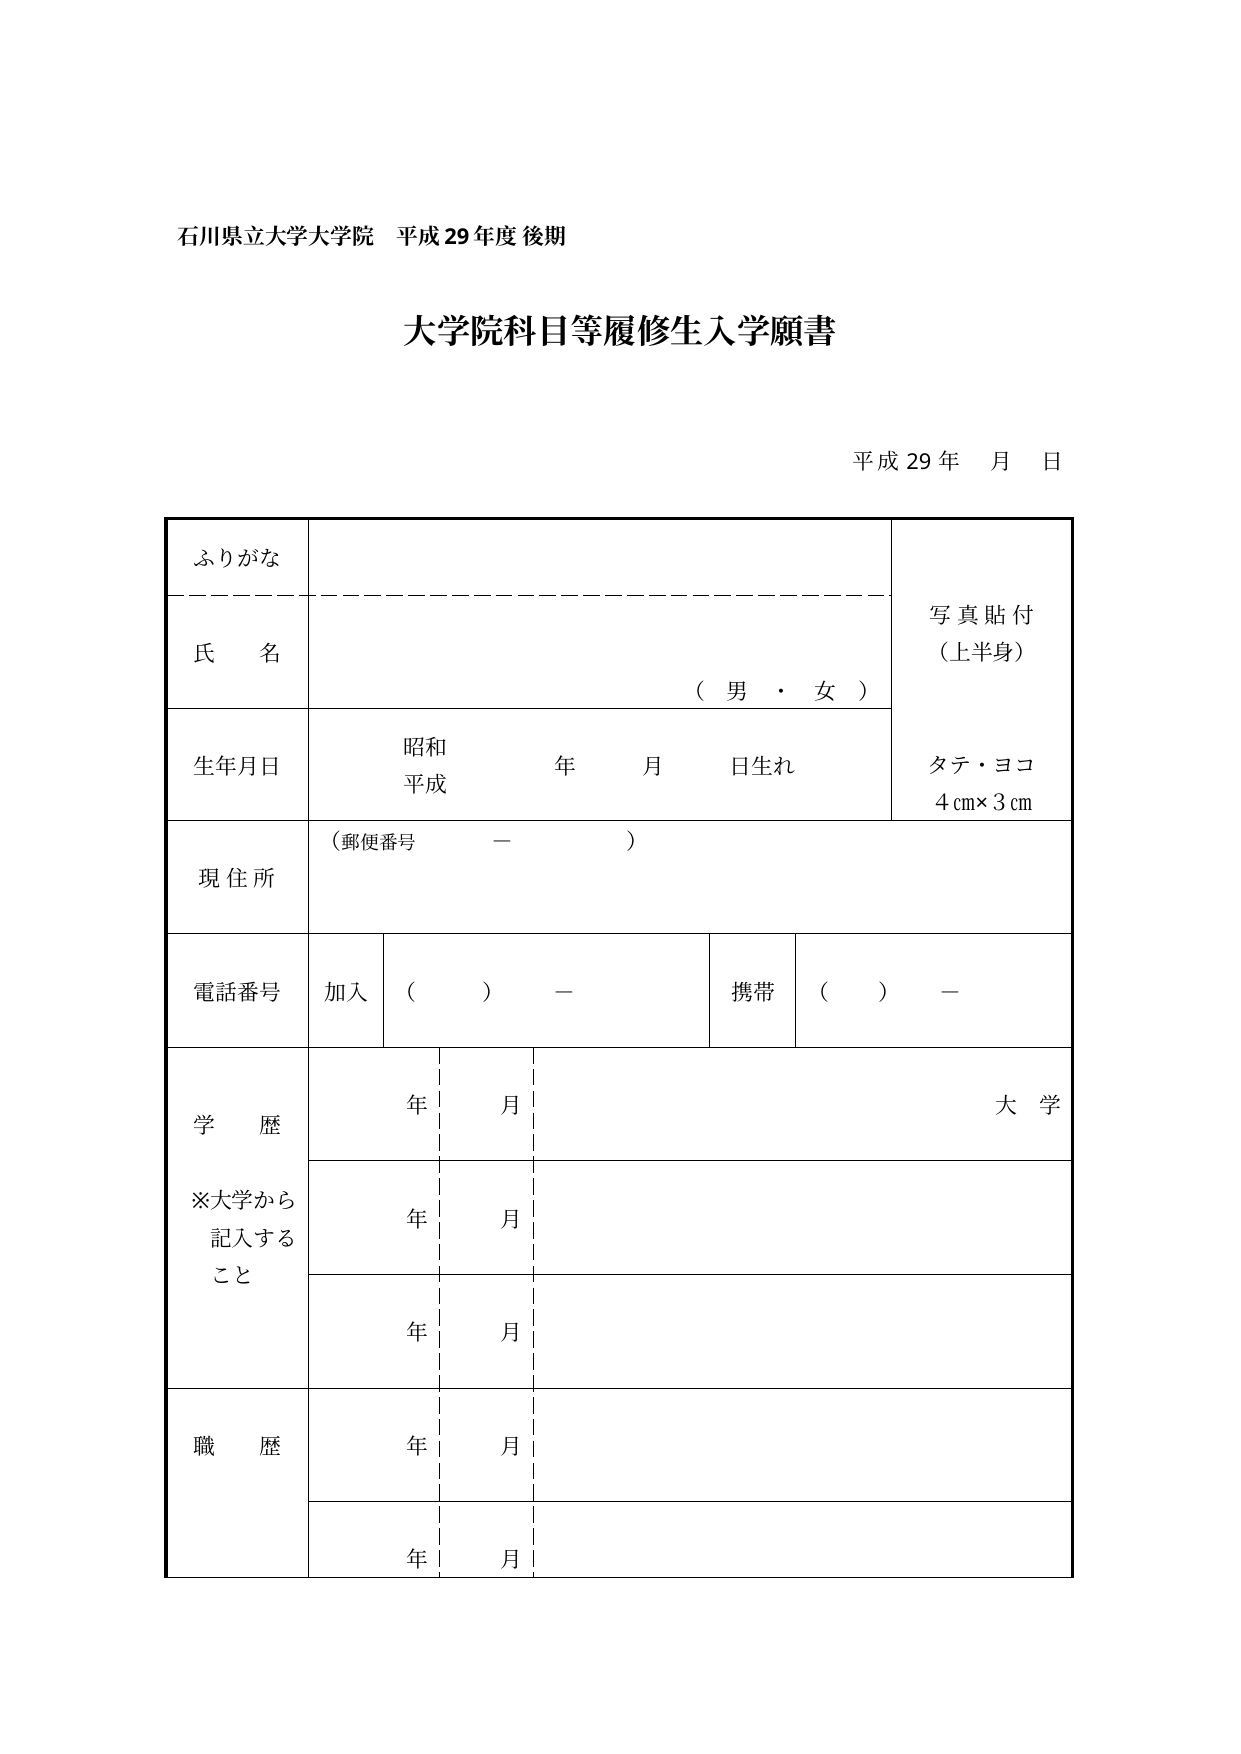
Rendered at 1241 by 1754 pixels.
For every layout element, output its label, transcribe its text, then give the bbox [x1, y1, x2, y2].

table_cell 大 学 [533, 1048, 1071, 1160]
table_cell 年 [309, 1389, 440, 1501]
text 石川県立大学大学院 平成29年度 後期 [177, 217, 1063, 254]
table_cell （ ） － [796, 934, 1071, 1047]
table_cell 学 歴 ※大学から 記入する こと [168, 1048, 308, 1387]
text 平成29年 月 日 [852, 442, 1063, 479]
table_cell （郵便番号 － ） [309, 821, 1071, 933]
table_cell 月 [440, 1048, 533, 1160]
table_cell 年 [309, 1161, 440, 1274]
table_cell [533, 1161, 1071, 1274]
table_cell 職 歴 [168, 1389, 308, 1577]
table_cell 月 [440, 1502, 533, 1577]
table_cell 携帯 [710, 934, 795, 1047]
text 大学院科目等履修生入学願書 [177, 292, 1063, 367]
table_cell 氏 名 [168, 595, 308, 708]
table_cell 現 住 所 [168, 821, 308, 933]
table_cell 月 [440, 1389, 533, 1501]
table_cell 月 [440, 1275, 533, 1387]
table_header ふりがな [168, 520, 308, 595]
table_cell 生年月日 [168, 709, 308, 820]
table_cell 年 [309, 1275, 440, 1387]
table_cell [533, 1502, 1071, 1577]
table_cell [533, 1275, 1071, 1387]
table_cell 年 [309, 1048, 440, 1160]
table_header 写 真 貼 付 （上半身） タテ・ヨコ ４㎝×３㎝ [892, 520, 1071, 820]
table_cell 月 [440, 1161, 533, 1274]
table_header [309, 520, 891, 595]
table_cell （ ） － [384, 934, 709, 1047]
table_cell [533, 1389, 1071, 1501]
table_cell 加入 [309, 934, 383, 1047]
table_cell （ 男 ・ 女 ） [309, 595, 891, 708]
table_cell 電話番号 [168, 934, 308, 1047]
table_cell 年 [309, 1502, 440, 1577]
table_cell 年 月 日生れ [459, 709, 891, 820]
table_cell 昭和 平成 [309, 709, 458, 820]
